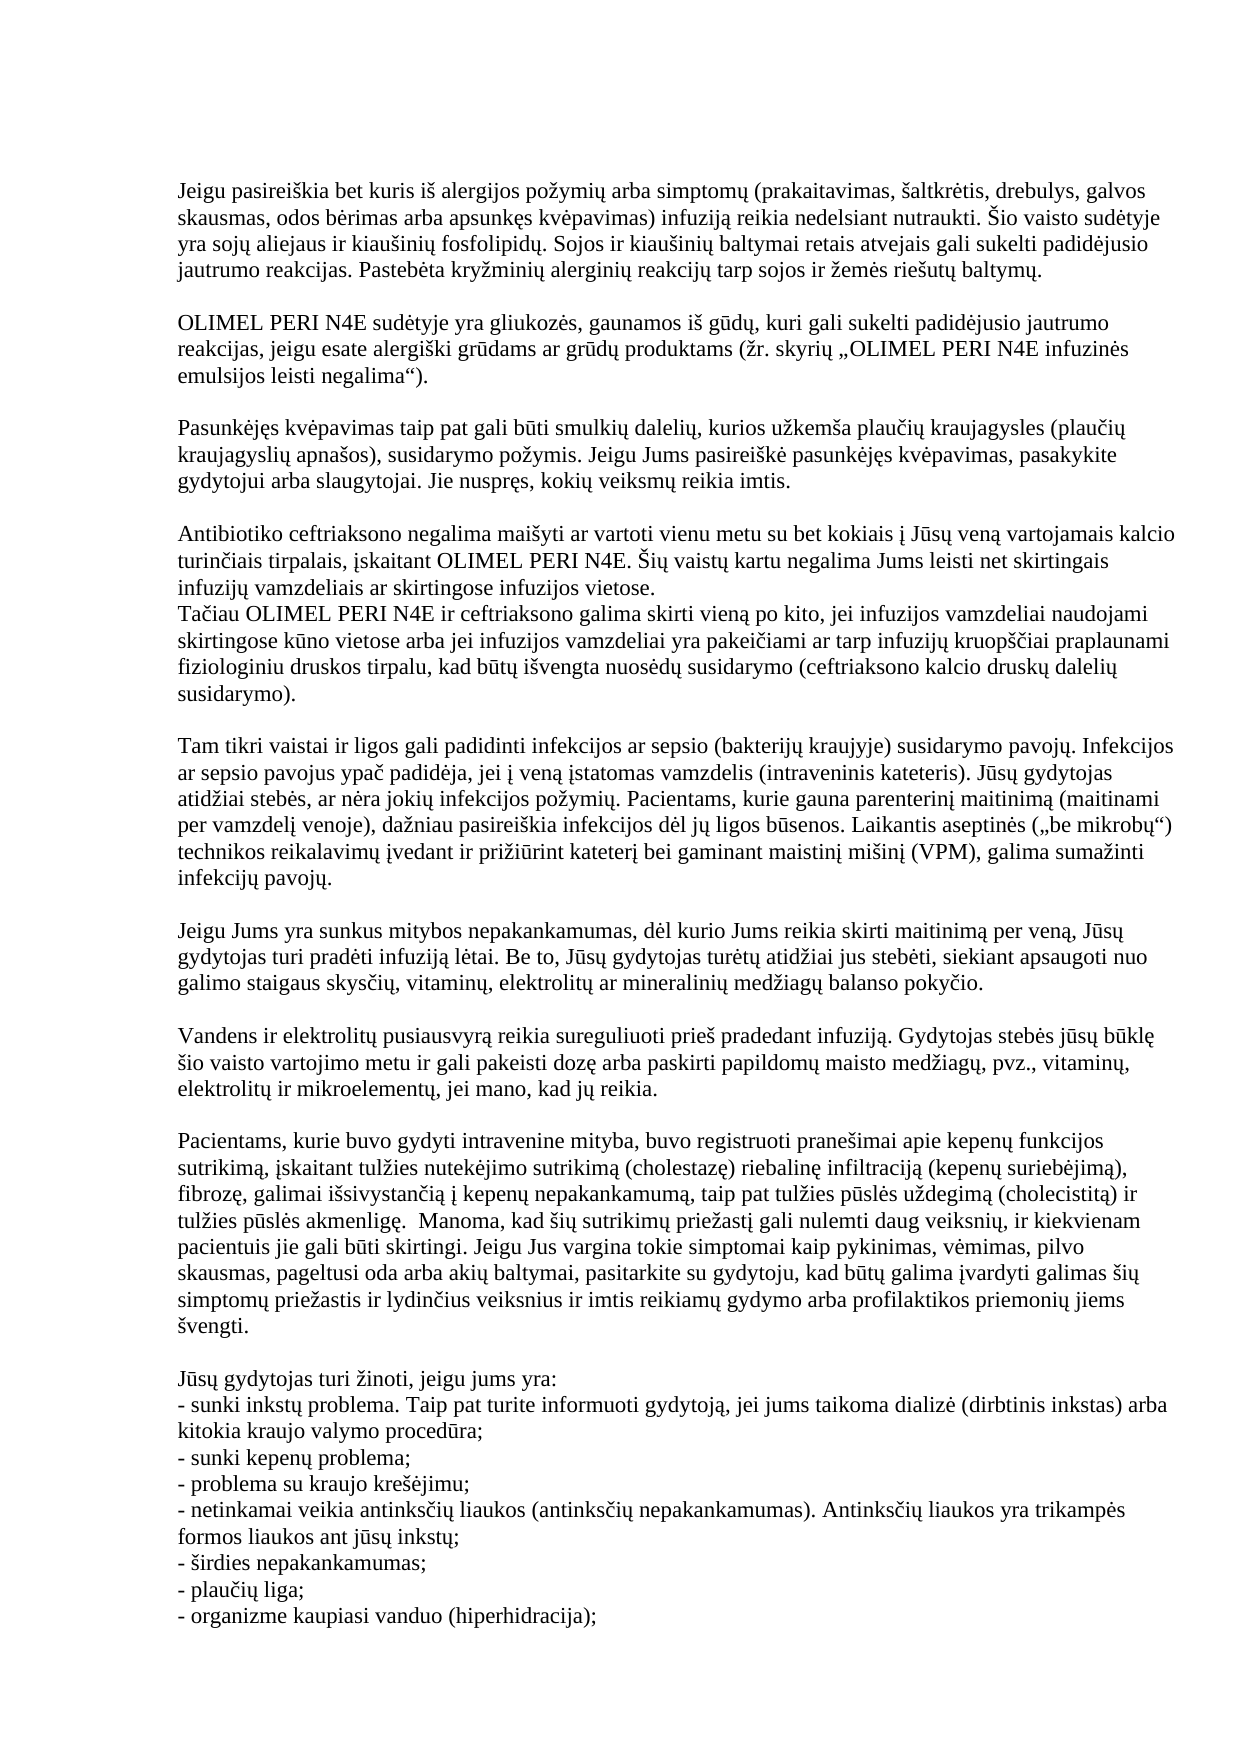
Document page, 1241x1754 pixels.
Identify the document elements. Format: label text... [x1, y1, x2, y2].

text Jeigu pasireiškia bet kuris iš alergijos požymių arba simptomų (prakaitavimas, šaltkrėtis, drebulys, galvos skausmas, odos bėrimas arba apsunkęs kvėpavimas) infuziją reikia nedelsiant nutraukti. Šio vaisto sudėtyje yra sojų aliejaus ir kiaušinių fosfolipidų. Sojos ir kiaušinių baltymai retais atvejais gali sukelti padidėjusio jautrumo reakcijas. Pastebėta kryžminių alerginių reakcijų tarp sojos ir žemės riešutų baltymų. [177, 177, 1181, 283]
text Antibiotiko ceftriaksono negalima maišyti ar vartoti vienu metu su bet kokiais į Jūsų veną vartojamais kalcio turinčiais tirpalais, įskaitant OLIMEL PERI N4E. Šių vaistų kartu negalima Jums leisti net skirtingais infuzijų vamzdeliais ar skirtingose infuzijos vietose. [177, 520, 1181, 601]
text Jeigu Jums yra sunkus mitybos nepakankamumas, dėl kurio Jums reikia skirti maitinimą per veną, Jūsų gydytojas turi pradėti infuziją lėtai. Be to, Jūsų gydytojas turėtų atidžiai jus stebėti, siekiant apsaugoti nuo galimo staigaus skysčių, vitaminų, elektrolitų ar mineralinių medžiagų balanso pokyčio. [177, 917, 1181, 996]
text Jūsų gydytojas turi žinoti, jeigu jums yra: [177, 1365, 1181, 1391]
text - plaučių liga; [177, 1576, 1181, 1602]
text - sunki inkstų problema. Taip pat turite informuoti gydytoją, jei jums taikoma dializė (dirbtinis inkstas) arba kitokia kraujo valymo procedūra; [177, 1391, 1181, 1444]
text Pasunkėjęs kvėpavimas taip pat gali būti smulkių dalelių, kurios užkemša plaučių kraujagysles (plaučių kraujagyslių apnašos), susidarymo požymis. Jeigu Jums pasireiškė pasunkėjęs kvėpavimas, pasakykite gydytojui arba slaugytojai. Jie nuspręs, kokių veiksmų reikia imtis. [177, 414, 1181, 493]
text Pacientams, kurie buvo gydyti intravenine mityba, buvo registruoti pranešimai apie kepenų funkcijos sutrikimą, įskaitant tulžies nutekėjimo sutrikimą (cholestazę) riebalinę infiltraciją (kepenų suriebėjimą), fibrozę, galimai išsivystančią į kepenų nepakankamumą, taip pat tulžies pūslės uždegimą (cholecistitą) ir tulžies pūslės akmenligę. Manoma, kad šių sutrikimų priežastį gali nulemti daug veiksnių, ir kiekvienam pacientuis jie gali būti skirtingi. Jeigu Jus vargina tokie simptomai kaip pykinimas, vėmimas, pilvo skausmas, pageltusi oda arba akių baltymai, pasitarkite su gydytoju, kad būtų galima įvardyti galimas šių simptomų priežastis ir lydinčius veiksnius ir imtis reikiamų gydymo arba profilaktikos priemonių jiems švengti. [177, 1128, 1181, 1338]
text Vandens ir elektrolitų pusiausvyrą reikia sureguliuoti prieš pradedant infuziją. Gydytojas stebės jūsų būklę šio vaisto vartojimo metu ir gali pakeisti dozę arba paskirti papildomų maisto medžiagų, pvz., vitaminų, elektrolitų ir mikroelementų, jei mano, kad jų reikia. [177, 1022, 1181, 1101]
text - sunki kepenų problema; [177, 1444, 1181, 1470]
text - problema su kraujo krešėjimu; [177, 1470, 1181, 1497]
text OLIMEL PERI N4E sudėtyje yra gliukozės, gaunamos iš gūdų, kuri gali sukelti padidėjusio jautrumo reakcijas, jeigu esate alergiški grūdams ar grūdų produktams (žr. skyrių „OLIMEL PERI N4E infuzinės emulsijos leisti negalima“). [177, 309, 1181, 388]
text - organizme kaupiasi vanduo (hiperhidracija); [177, 1602, 1181, 1628]
text - širdies nepakankamumas; [177, 1549, 1181, 1576]
text Tam tikri vaistai ir ligos gali padidinti infekcijos ar sepsio (bakterijų kraujyje) susidarymo pavojų. Infekcijos ar sepsio pavojus ypač padidėja, jei į veną įstatomas vamzdelis (intraveninis kateteris). Jūsų gydytojas atidžiai stebės, ar nėra jokių infekcijos požymių. Pacientams, kurie gauna parenterinį maitinimą (maitinami per vamzdelį venoje), dažniau pasireiškia infekcijos dėl jų ligos būsenos. Laikantis aseptinės („be mikrobų“) technikos reikalavimų įvedant ir prižiūrint kateterį bei gaminant maistinį mišinį (VPM), galima sumažinti infekcijų pavojų. [177, 732, 1181, 890]
text Tačiau OLIMEL PERI N4E ir ceftriaksono galima skirti vieną po kito, jei infuzijos vamzdeliai naudojami skirtingose kūno vietose arba jei infuzijos vamzdeliai yra pakeičiami ar tarp infuzijų kruopščiai praplaunami fiziologiniu druskos tirpalu, kad būtų išvengta nuosėdų susidarymo (ceftriaksono kalcio druskų dalelių susidarymo). [177, 601, 1181, 706]
text - netinkamai veikia antinksčių liaukos (antinksčių nepakankamumas). Antinksčių liaukos yra trikampės formos liaukos ant jūsų inkstų; [177, 1497, 1181, 1549]
